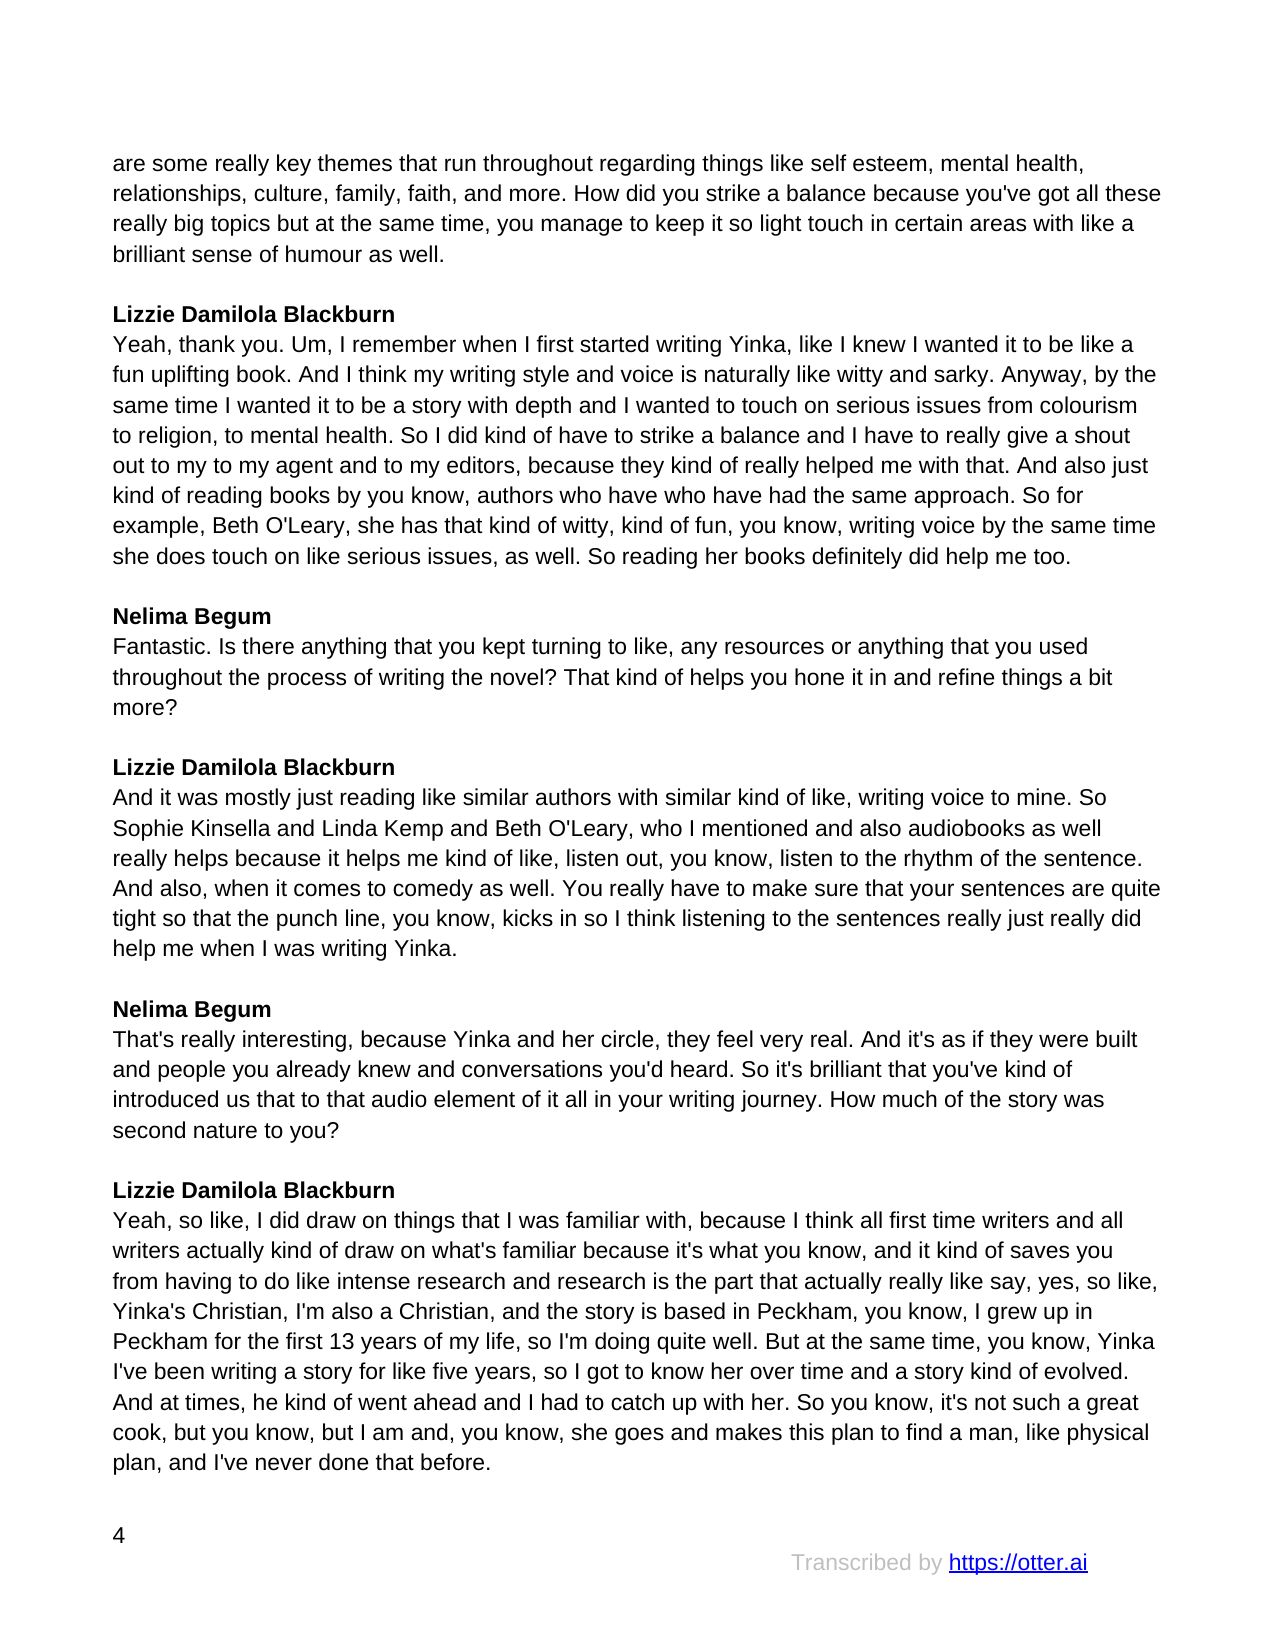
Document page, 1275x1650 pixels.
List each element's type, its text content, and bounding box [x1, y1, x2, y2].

text Yeah, thank you. Um, I remember when I first started writing Yinka, like I knew I wanted it to be like a fun uplifting book. And I think my writing style and voice is naturally like witty and sarky. Anyway, by the same time I wanted it to be a story with depth and I wanted to touch on serious issues from colourism to religion, to mental health. So I did kind of have to strike a balance and I have to really give a shout out to my to my agent and to my editors, because they kind of really helped me with that. And also just kind of reading books by you know, authors who have who have had the same approach. So for example, Beth O'Leary, she has that kind of witty, kind of fun, you know, writing voice by the same time she does touch on like serious issues, as well. So reading her books definitely did help me too. [112, 331, 1162, 569]
text Lizzie Damilola Blackburn [112, 754, 1162, 781]
text Lizzie Damilola Blackburn [112, 301, 1162, 327]
text Yeah, so like, I did draw on things that I was familiar with, because I think all first time writers and all writers actually kind of draw on what's familiar because it's what you know, and it kind of saves you from having to do like intense research and research is the part that actually really like say, yes, so like, Yinka's Christian, I'm also a Christian, and the story is based in Peckham, you know, I grew up in Peckham for the first 13 years of my life, so I'm doing quite well. But at the same time, you know, Yinka I've been writing a story for like five years, so I got to know her over time and a story kind of evolved. And at times, he kind of went ahead and I had to catch up with her. So you know, it's not such a great cook, but you know, but I am and, you know, she goes and makes this plan to find a man, like physical plan, and I've never done that before. [112, 1207, 1162, 1475]
text And it was mostly just reading like similar authors with similar kind of like, writing voice to mine. So Sophie Kinsella and Linda Kemp and Beth O'Leary, who I mentioned and also audiobooks as well really helps because it helps me kind of like, listen out, you know, listen to the rhythm of the sentence. And also, when it comes to comedy as well. You really have to make sure that your sentences are quite tight so that the punch line, you know, kicks in so I think listening to the sentences really just really did help me when I was writing Yinka. [112, 784, 1162, 962]
text That's really interesting, because Yinka and her circle, they feel very real. And it's as if they were built and people you already knew and conversations you'd heard. So it's brilliant that you've kind of introduced us that to that audio element of it all in your writing journey. How much of the story was second nature to you? [112, 1026, 1162, 1143]
text Nelima Begum [112, 996, 1162, 1022]
text Lizzie Damilola Blackburn [112, 1177, 1162, 1203]
text Nelima Begum [112, 603, 1162, 629]
text Fantastic. Is there anything that you kept turning to like, any resources or anything that you used throughout the process of writing the novel? That kind of helps you hone it in and refine things a bit more? [112, 633, 1162, 720]
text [112, 150, 1162, 267]
